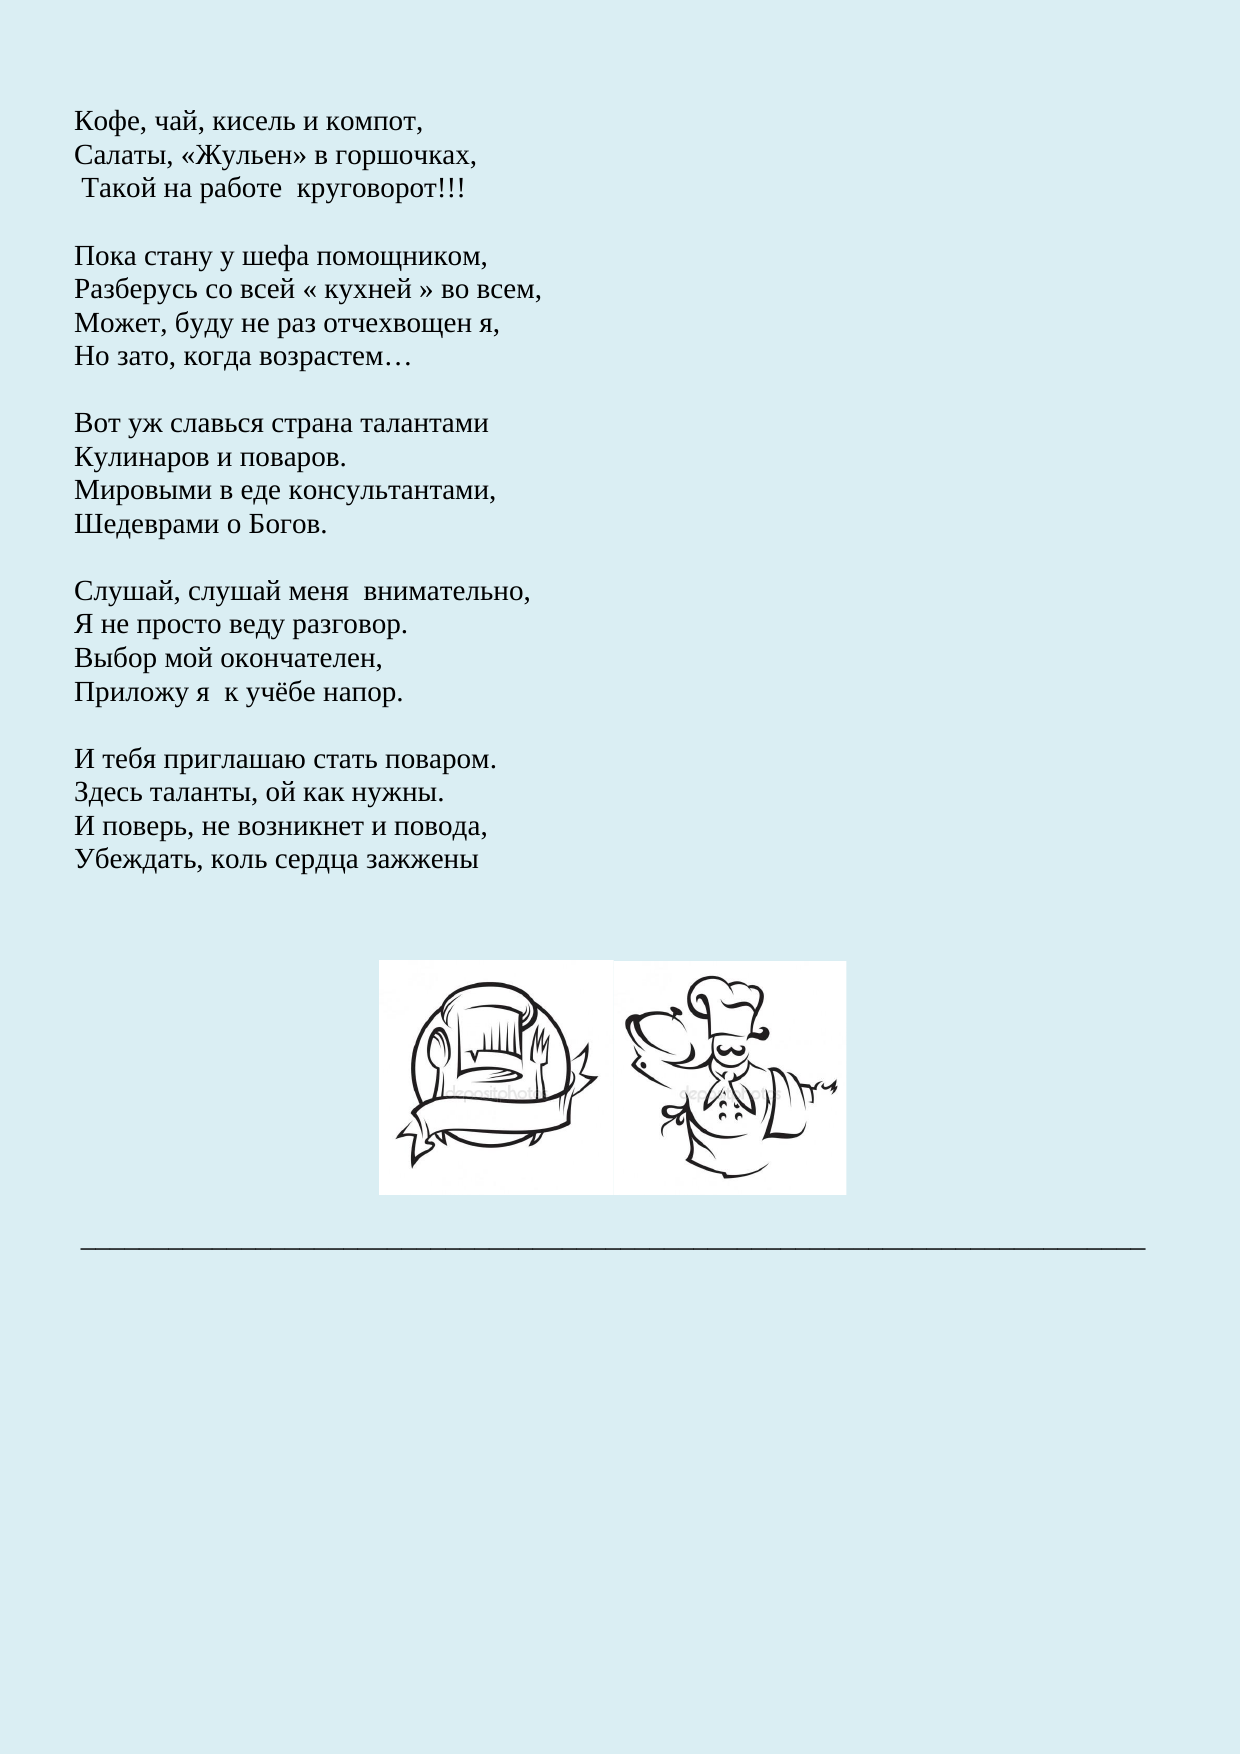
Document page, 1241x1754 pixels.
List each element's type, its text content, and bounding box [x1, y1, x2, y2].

text Может, буду не раз отчехвощен я, [74, 305, 1152, 338]
text И поверь, не возникнет и повода, [74, 808, 1152, 841]
text Шедеврами о Богов. [74, 506, 1152, 539]
text Вот уж славься страна талантами [74, 405, 1152, 439]
text Здесь таланты, ой как нужны. [74, 774, 1152, 808]
text Разберусь со всей « кухней » во всем, [74, 271, 1152, 305]
text Мировыми в еде консультантами, [74, 472, 1152, 506]
text И тебя приглашаю стать поваром. [74, 741, 1152, 774]
text Салаты, «Жульен» в горшочках, [74, 137, 1152, 171]
text Но зато, когда возрастем… [74, 338, 1152, 372]
text Приложу я к учёбе напор. [74, 674, 1152, 707]
text Кулинаров и поваров. [74, 439, 1152, 472]
picture [379, 960, 847, 1195]
text Я не просто веду разговор. [74, 607, 1152, 640]
text Убеждать, коль сердца зажжены [74, 841, 1152, 875]
text Выбор мой окончателен, [74, 640, 1152, 674]
text _________________________________________________________________________ [74, 1219, 1152, 1253]
text Такой на работе круговорот!!! [74, 171, 1152, 204]
text Слушай, слушай меня внимательно, [74, 573, 1152, 607]
text Пока стану у шефа помощником, [74, 238, 1152, 271]
text Кофе, чай, кисель и компот, [74, 103, 1152, 137]
